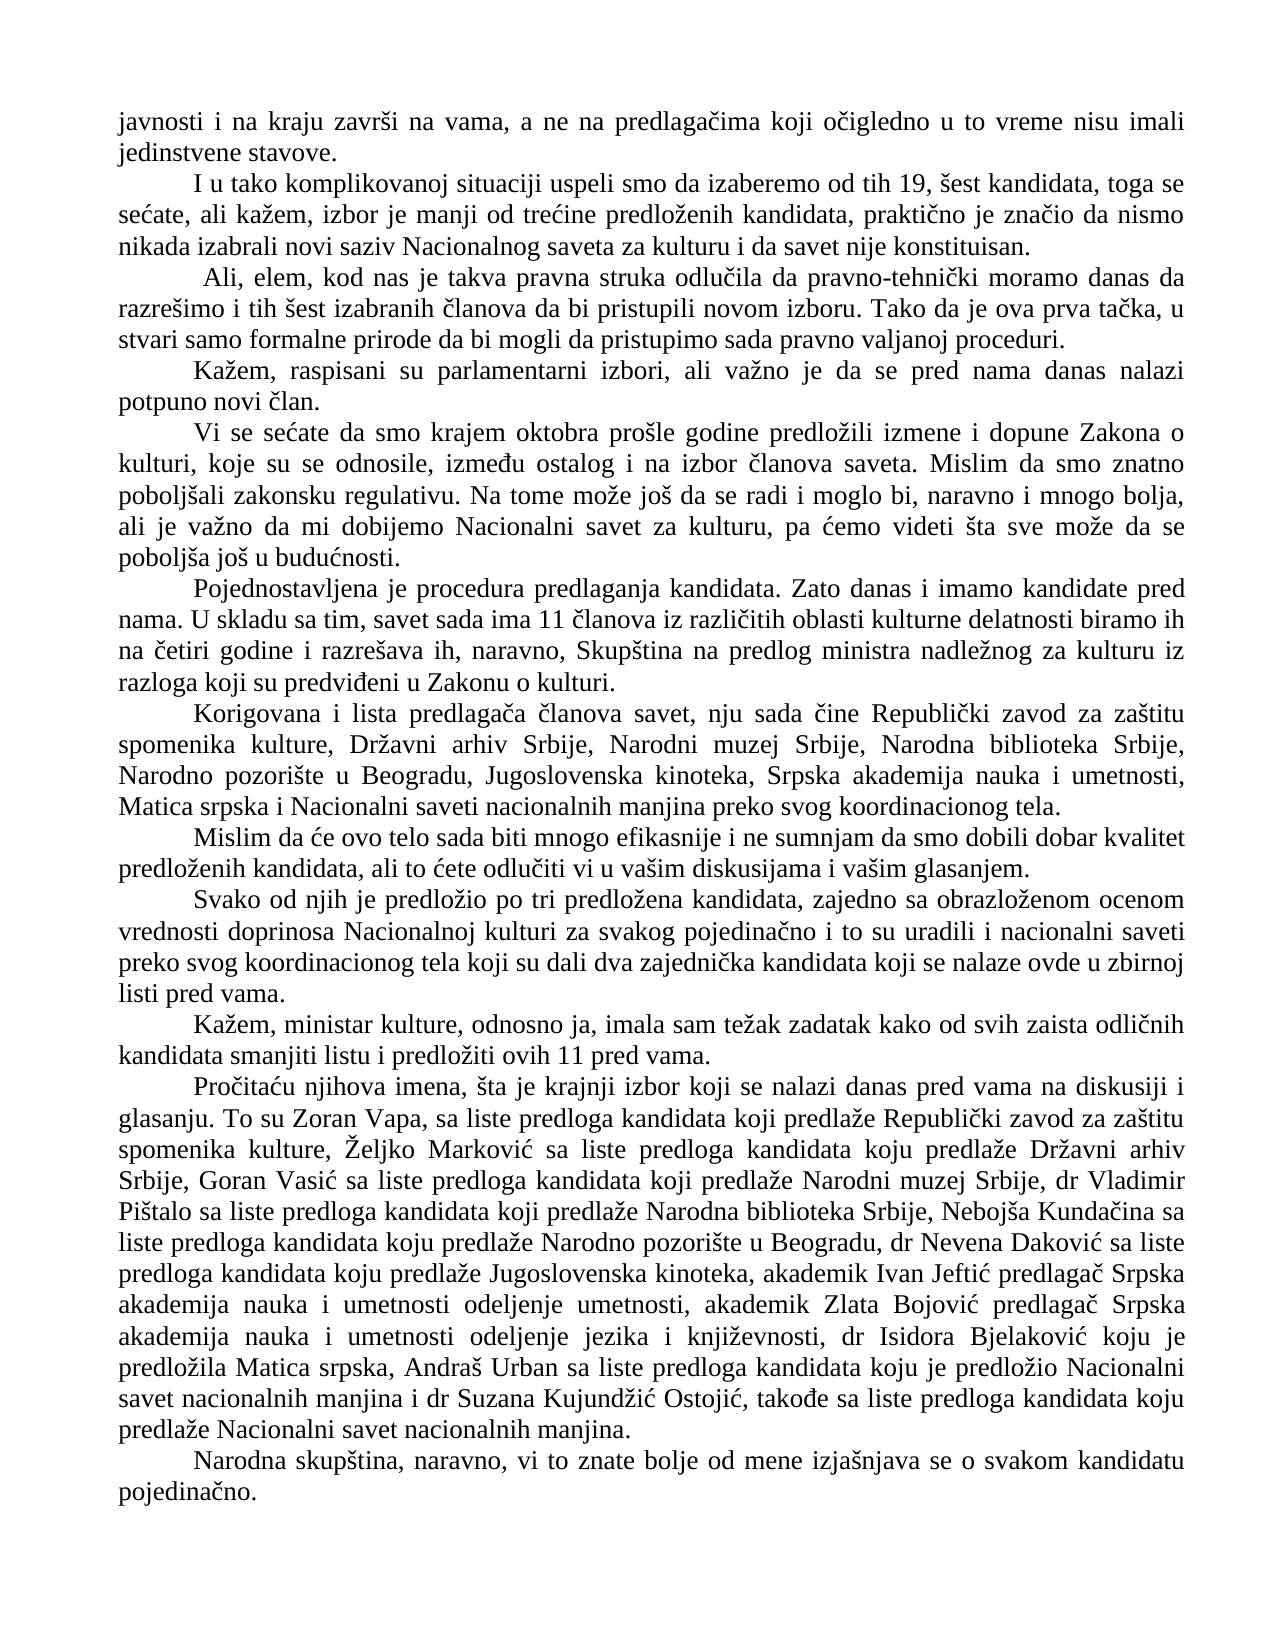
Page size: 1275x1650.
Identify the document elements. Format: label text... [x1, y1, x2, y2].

text Mislim da će ovo telo sada biti mnogo efikasnije i ne sumnjam da smo dobili dobar kvalitet predloženih kandidata, ali to ćete odlučiti vi u vašim diskusijama i vašim glasanjem. [118, 821, 1186, 884]
text Kažem, raspisani su parlamentarni izbori, ali važno je da se pred nama danas nalazi potpuno novi član. [118, 354, 1186, 416]
text Pročitaću njihova imena, šta je krajnji izbor koji se nalazi danas pred vama na diskusiji i glasanju. To su Zoran Vapa, sa liste predloga kandidata koji predlaže Republički zavod za zaštitu spomenika kulture, Željko Marković sa liste predloga kandidata koju predlaže Državni arhiv Srbije, Goran Vasić sa liste predloga kandidata koji predlaže Narodni muzej Srbije, dr Vladimir Pištalo sa liste predloga kandidata koji predlaže Narodna biblioteka Srbije, Nebojša Kundačina sa liste predloga kandidata koju predlaže Narodno pozorište u Beogradu, dr Nevena Daković sa liste predloga kandidata koju predlaže Jugoslovenska kinoteka, akademik Ivan Jeftić predlagač Srpska akademija nauka i umetnosti odeljenje umetnosti, akademik Zlata Bojović predlagač Srpska akademija nauka i umetnosti odeljenje jezika i književnosti, dr Isidora Bjelaković koju je predložila Matica srpska, Andraš Urban sa liste predloga kandidata koju je predložio Nacionalni savet nacionalnih manjina i dr Suzana Kujundžić Ostojić, takođe sa liste predloga kandidata koju predlaže Nacionalni savet nacionalnih manjina. [118, 1071, 1186, 1444]
text Svako od njih je predložio po tri predložena kandidata, zajedno sa obrazloženom ocenom vrednosti doprinosa Nacionalnoj kulturi za svakog pojedinačno i to su uradili i nacionalni saveti preko svog koordinacionog tela koji su dali dva zajednička kandidata koji se nalaze ovde u zbirnoj listi pred vama. [118, 884, 1186, 1008]
text Pojednostavljena je procedura predlaganja kandidata. Zato danas i imamo kandidate pred nama. U skladu sa tim, savet sada ima 11 članova iz različitih oblasti kulturne delatnosti biramo ih na četiri godine i razrešava ih, naravno, Skupština na predlog ministra nadležnog za kulturu iz razloga koji su predviđeni u Zakonu o kulturi. [118, 572, 1186, 697]
text Kažem, ministar kulture, odnosno ja, imala sam težak zadatak kako od svih zaista odličnih kandidata smanjiti listu i predložiti ovih 11 pred vama. [118, 1008, 1186, 1071]
text Korigovana i lista predlagača članova savet, nju sada čine Republički zavod za zaštitu spomenika kulture, Državni arhiv Srbije, Narodni muzej Srbije, Narodna biblioteka Srbije, Narodno pozorište u Beogradu, Jugoslovenska kinoteka, Srpska akademija nauka i umetnosti, Matica srpska i Nacionalni saveti nacionalnih manjina preko svog koordinacionog tela. [118, 697, 1186, 821]
text I u tako komplikovanoj situaciji uspeli smo da izaberemo od tih 19, šest kandidata, toga se sećate, ali kažem, izbor je manji od trećine predloženih kandidata, praktično je značio da nismo nikada izabrali novi saziv Nacionalnog saveta za kulturu i da savet nije konstituisan. [118, 167, 1186, 261]
text Vi se sećate da smo krajem oktobra prošle godine predložili izmene i dopune Zakona o kulturi, koje su se odnosile, između ostalog i na izbor članova saveta. Mislim da smo znatno poboljšali zakonsku regulativu. Na tome može još da se radi i moglo bi, naravno i mnogo bolja, ali je važno da mi dobijemo Nacionalni savet za kulturu, pa ćemo videti šta sve može da se poboljša još u budućnosti. [118, 416, 1186, 572]
text Ali, elem, kod nas je takva pravna struka odlučila da pravno-tehnički moramo danas da razrešimo i tih šest izabranih članova da bi pristupili novom izboru. Tako da je ova prva tačka, u stvari samo formalne prirode da bi mogli da pristupimo sada pravno valjanoj proceduri. [118, 261, 1186, 354]
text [118, 105, 1186, 167]
text Narodna skupština, naravno, vi to znate bolje od mene izjašnjava se o svakom kandidatu pojedinačno. [118, 1444, 1186, 1507]
